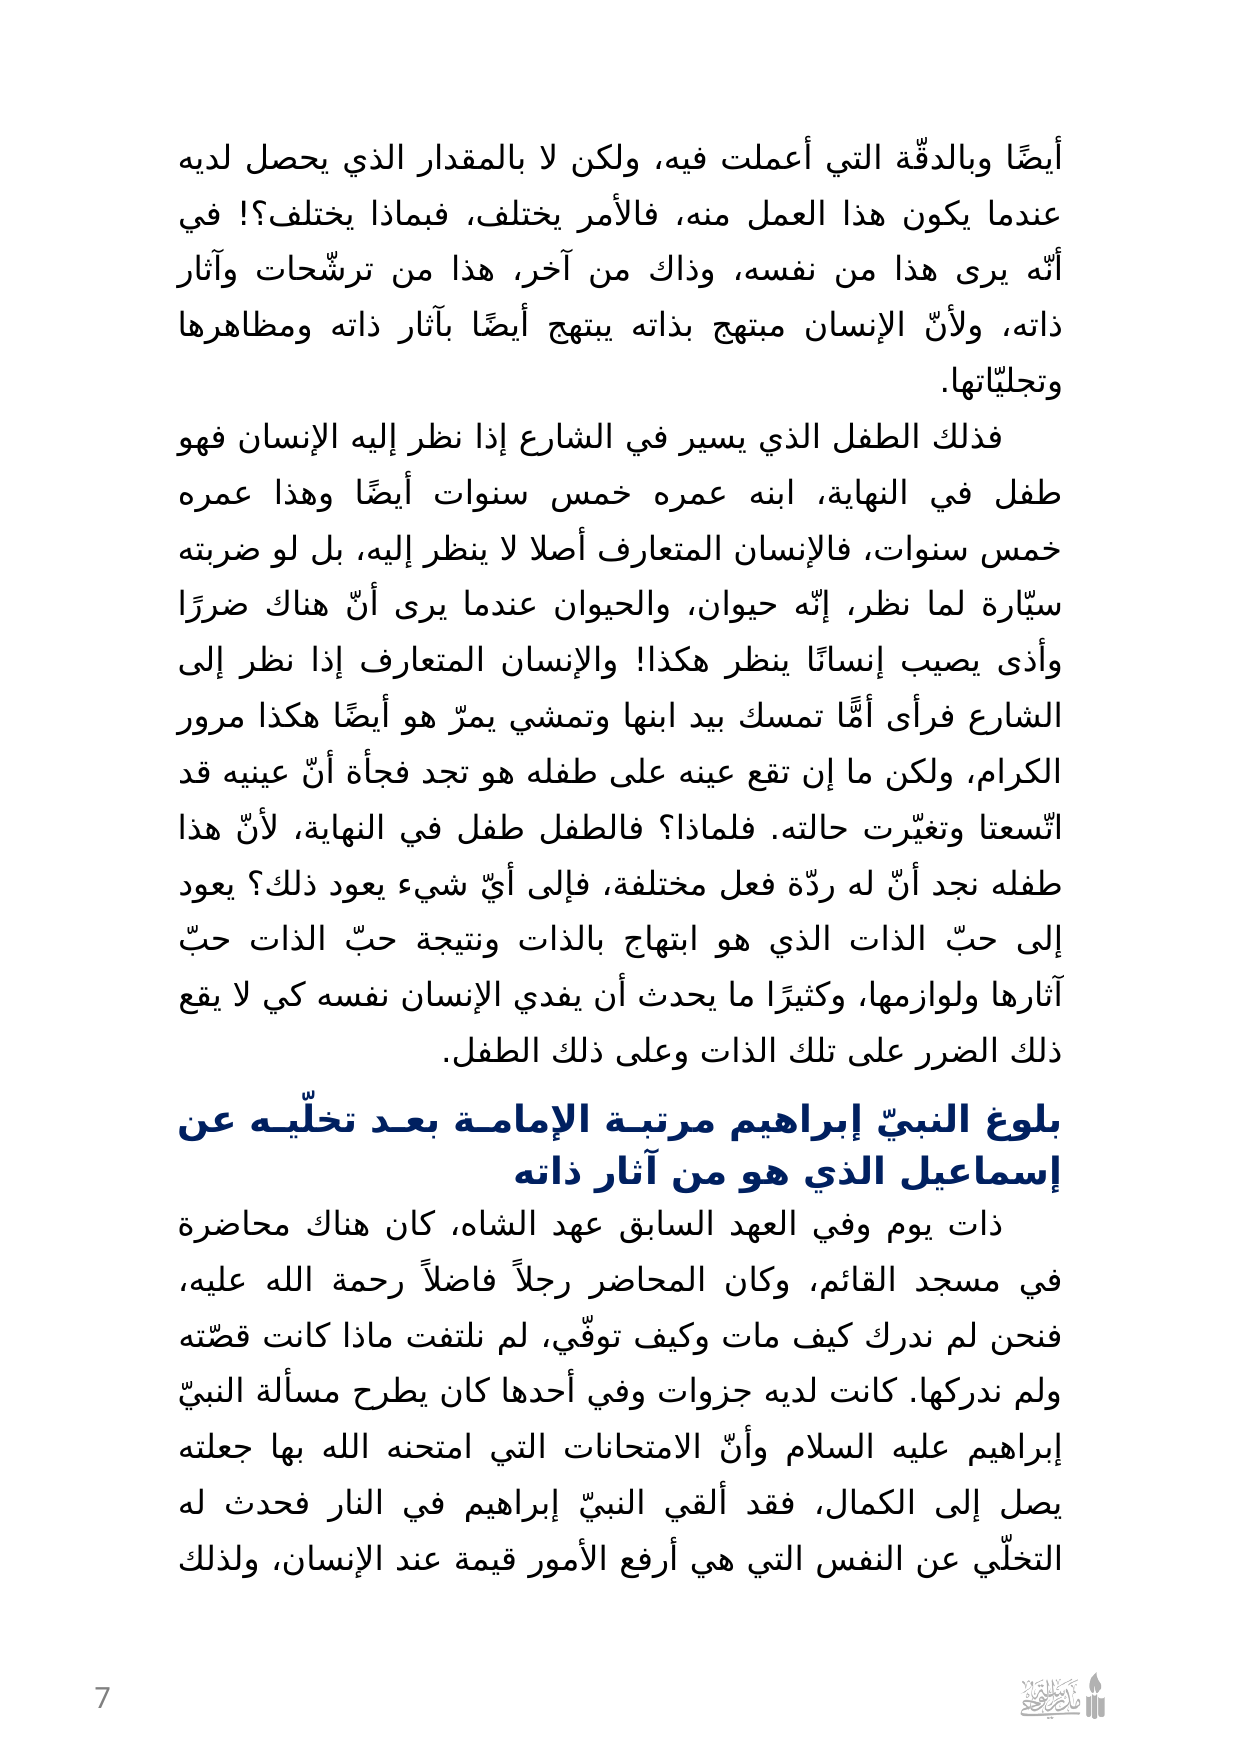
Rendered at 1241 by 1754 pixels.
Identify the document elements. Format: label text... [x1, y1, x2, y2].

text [177, 1202, 1063, 1593]
title بلوغ النبيّ إبراهيم مرتبة الإمامة بعد تخلّيه عن إسماعيل الذي هو من آثار ذاته [177, 1097, 1063, 1193]
picture [1020, 1672, 1105, 1719]
text فذلك الطفل الذي يسير في الشارع إذا نظر إليه الإنسان فهو طفل في النهاية، ابنه عمره خمس سنوات أيضًا وهذا عمره خمس سنوات، فالإنسان المتعارف أصلا لا ينظر إليه، بل لو ضربته سيّارة لما نظر، إنّه حيوان، والحيوان عندما يرى أنّ هناك ضررًا وأذى يصيب إنسانًا ينظر هكذا! والإنسان المتعارف إذا نظر إلى الشارع فرأى أمًّا تمسك بيد ابنها وتمشي يمرّ هو أيضًا هكذا مرور الكرام، ولكن ما إن تقع عينه على طفله هو تجد فجأة أنّ عينيه قد اتّسعتا وتغيّرت حالته. فلماذا؟ فالطفل طفل في النهاية، لأنّ هذا طفله نجد أنّ له ردّة فعل مختلفة، فإلى أيّ شيء يعود ذلك؟ يعود إلى حبّ الذات الذي هو ابتهاج بالذات ونتيجة حبّ الذات حبّ آثارها ولوازمها، وكثيرًا ما يحدث أن يفدي الإنسان نفسه كي لا يقع ذلك الضرر على تلك الذات وعلى ذلك الطفل. [177, 415, 1063, 1085]
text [177, 136, 1063, 415]
